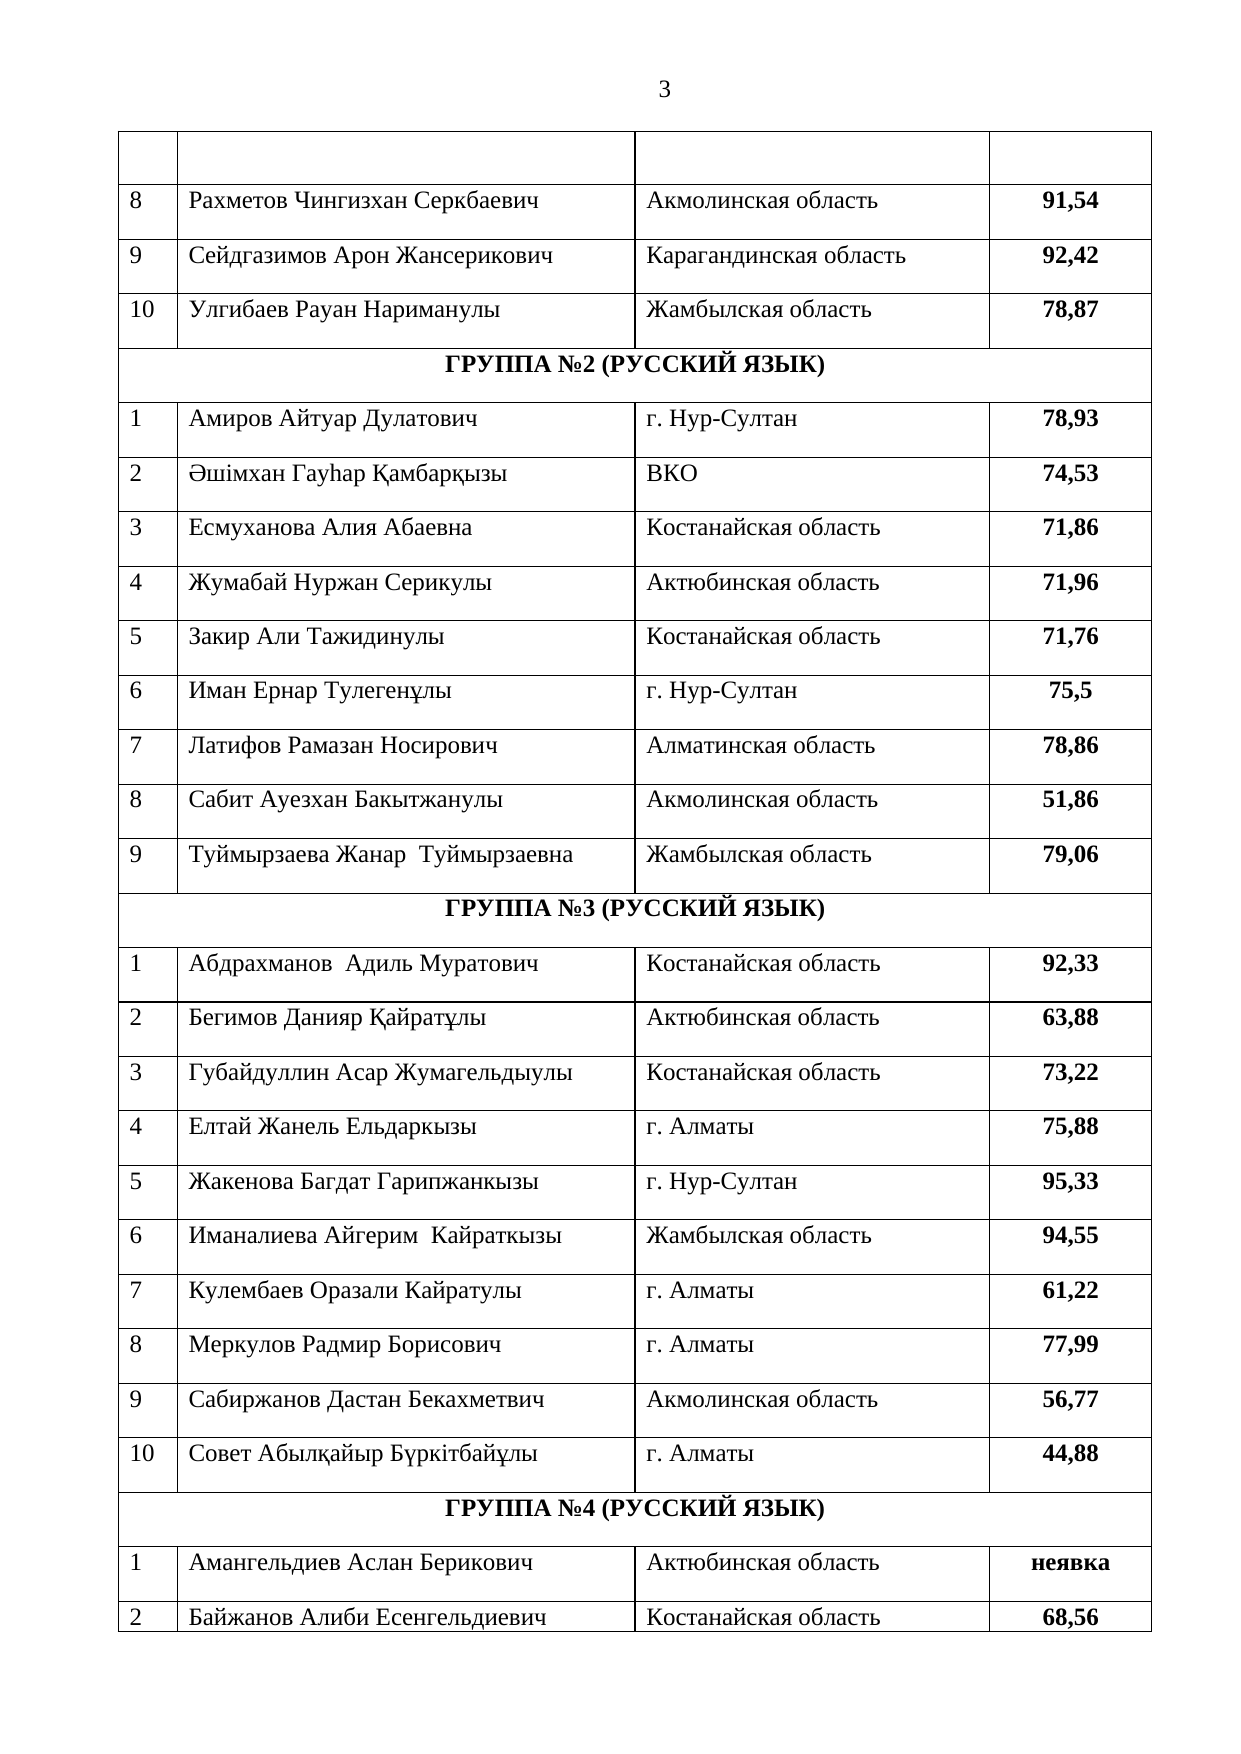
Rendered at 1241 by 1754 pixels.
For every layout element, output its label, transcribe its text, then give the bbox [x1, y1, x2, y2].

table_cell 2 [119, 1602, 177, 1631]
table_cell г. Алматы [636, 1329, 989, 1383]
table_cell Рахметов Чингизхан Серкбаевич [178, 185, 634, 239]
table_cell 74,53 [990, 458, 1151, 511]
table_cell ГРУППА №4 (РУССКИЙ ЯЗЫК) [119, 1493, 1151, 1546]
table_cell 44,88 [990, 1438, 1151, 1492]
table_cell 10 [119, 294, 177, 348]
table_cell Костанайская область [636, 948, 989, 1001]
table_cell Алматинская область [636, 730, 989, 783]
table_cell 2 [119, 458, 177, 511]
table_cell ГРУППА №3 (РУССКИЙ ЯЗЫК) [119, 894, 1151, 947]
table_cell 71,76 [990, 621, 1151, 674]
table_cell 91,54 [990, 185, 1151, 239]
table_cell неявка [990, 1547, 1151, 1601]
table_cell 75,88 [990, 1111, 1151, 1165]
table_cell Елтай Жанель Ельдаркызы [178, 1111, 634, 1165]
table_cell Иманалиева Айгерим Кайраткызы [178, 1220, 634, 1274]
table_cell 5 [119, 621, 177, 674]
table_cell 6 [119, 676, 177, 729]
table_cell 5 [119, 1166, 177, 1219]
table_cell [636, 1602, 989, 1631]
table_cell Улгибаев Рауан Нариманулы [178, 294, 634, 348]
table_cell Абдрахманов Адиль Муратович [178, 948, 634, 1001]
table_cell Костанайская область [636, 1057, 989, 1110]
table_cell Акмолинская область [636, 785, 989, 838]
table_cell Амангельдиев Аслан Берикович [178, 1547, 634, 1601]
table_cell Есмуханова Алия Абаевна [178, 512, 634, 566]
table_cell 95,33 [990, 1166, 1151, 1219]
table_cell 94,55 [990, 1220, 1151, 1274]
table_cell Жамбылская область [636, 294, 989, 348]
table_cell 8 [119, 785, 177, 838]
table_cell Костанайская область [636, 621, 989, 674]
table_cell Жумабай Нуржан Серикулы [178, 567, 634, 620]
table_cell 7 [119, 730, 177, 783]
table_cell 78,86 [990, 730, 1151, 783]
table_cell Актюбинская область [636, 567, 989, 620]
table_cell 4 [119, 567, 177, 620]
table_cell г. Алматы [636, 1111, 989, 1165]
table_cell Амиров Айтуар Дулатович [178, 403, 634, 457]
table_cell 63,88 [990, 1003, 1151, 1056]
table_cell 9 [119, 839, 177, 892]
table_cell Сейдгазимов Арон Жансерикович [178, 240, 634, 293]
table_cell 79,06 [990, 839, 1151, 892]
table_cell 71,86 [990, 512, 1151, 566]
table_cell 9 [119, 1384, 177, 1437]
table_cell 68,56 [990, 1602, 1151, 1631]
table_cell Губайдуллин Асар Жумагельдыулы [178, 1057, 634, 1110]
table_cell Совет Абылқайыр Бүркітбайұлы [178, 1438, 634, 1492]
table_cell Жамбылская область [636, 1220, 989, 1274]
table_cell Латифов Рамазан Носирович [178, 730, 634, 783]
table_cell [178, 1602, 634, 1631]
table_cell г. Алматы [636, 1275, 989, 1328]
table_cell 51,86 [990, 785, 1151, 838]
table_cell 7 [119, 132, 177, 184]
table_cell Бегимов Данияр Қайратұлы [178, 1003, 634, 1056]
table_cell 78,93 [990, 403, 1151, 457]
table_cell Карагандинская область [636, 240, 989, 293]
table_cell 10 [119, 1438, 177, 1492]
table_cell Костанайская область [636, 512, 989, 566]
table_cell 61,22 [990, 1275, 1151, 1328]
table_cell 4 [119, 1111, 177, 1165]
table_cell Әшімхан Гауhар Қамбарқызы [178, 458, 634, 511]
table_cell Акмолинская область [636, 1384, 989, 1437]
table_cell г. Нур-Султан [636, 676, 989, 729]
table_cell Акмолинская область [636, 185, 989, 239]
table_cell 6 [119, 1220, 177, 1274]
table_cell 8 [119, 185, 177, 239]
table_cell г. Нур-Султан [636, 403, 989, 457]
table_cell ВКО [636, 458, 989, 511]
table_cell 1 [119, 948, 177, 1001]
table_cell Закир Али Тажидинулы [178, 621, 634, 674]
table_cell 3 [119, 1057, 177, 1110]
table_cell 7 [119, 1275, 177, 1328]
table_cell Сабиржанов Дастан Бекахметвич [178, 1384, 634, 1437]
table_cell 8 [119, 1329, 177, 1383]
table_cell 2 [119, 1003, 177, 1056]
table_cell 75,5 [990, 676, 1151, 729]
table_cell 1 [119, 1547, 177, 1601]
table_cell СКО [636, 132, 989, 184]
table_cell Кулембаев Оразали Кайратулы [178, 1275, 634, 1328]
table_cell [178, 132, 634, 184]
table_cell 9 [119, 240, 177, 293]
table_cell Иман Ернар Тулегенұлы [178, 676, 634, 729]
table_cell г. Нур-Султан [636, 1166, 989, 1219]
table_cell Жамбылская область [636, 839, 989, 892]
table_cell Туймырзаева Жанар Туймырзаевна [178, 839, 634, 892]
table_cell ГРУППА №2 (РУССКИЙ ЯЗЫК) [119, 349, 1151, 402]
table_cell 1 [119, 403, 177, 457]
table_cell 92,42 [990, 240, 1151, 293]
table_cell 73,22 [990, 1057, 1151, 1110]
table_cell 77,99 [990, 1329, 1151, 1383]
table_cell 92,33 [990, 948, 1151, 1001]
table_cell Актюбинская область [636, 1003, 989, 1056]
table_cell 78,87 [990, 294, 1151, 348]
table_cell Сабит Ауезхан Бакытжанулы [178, 785, 634, 838]
table_cell Жакенова Багдат Гарипжанкызы [178, 1166, 634, 1219]
table_cell 89,08 [990, 132, 1151, 184]
table_cell Актюбинская область [636, 1547, 989, 1601]
table_cell 71,96 [990, 567, 1151, 620]
table_cell г. Алматы [636, 1438, 989, 1492]
table_cell 56,77 [990, 1384, 1151, 1437]
table_cell Меркулов Радмир Борисович [178, 1329, 634, 1383]
table_cell 3 [119, 512, 177, 566]
